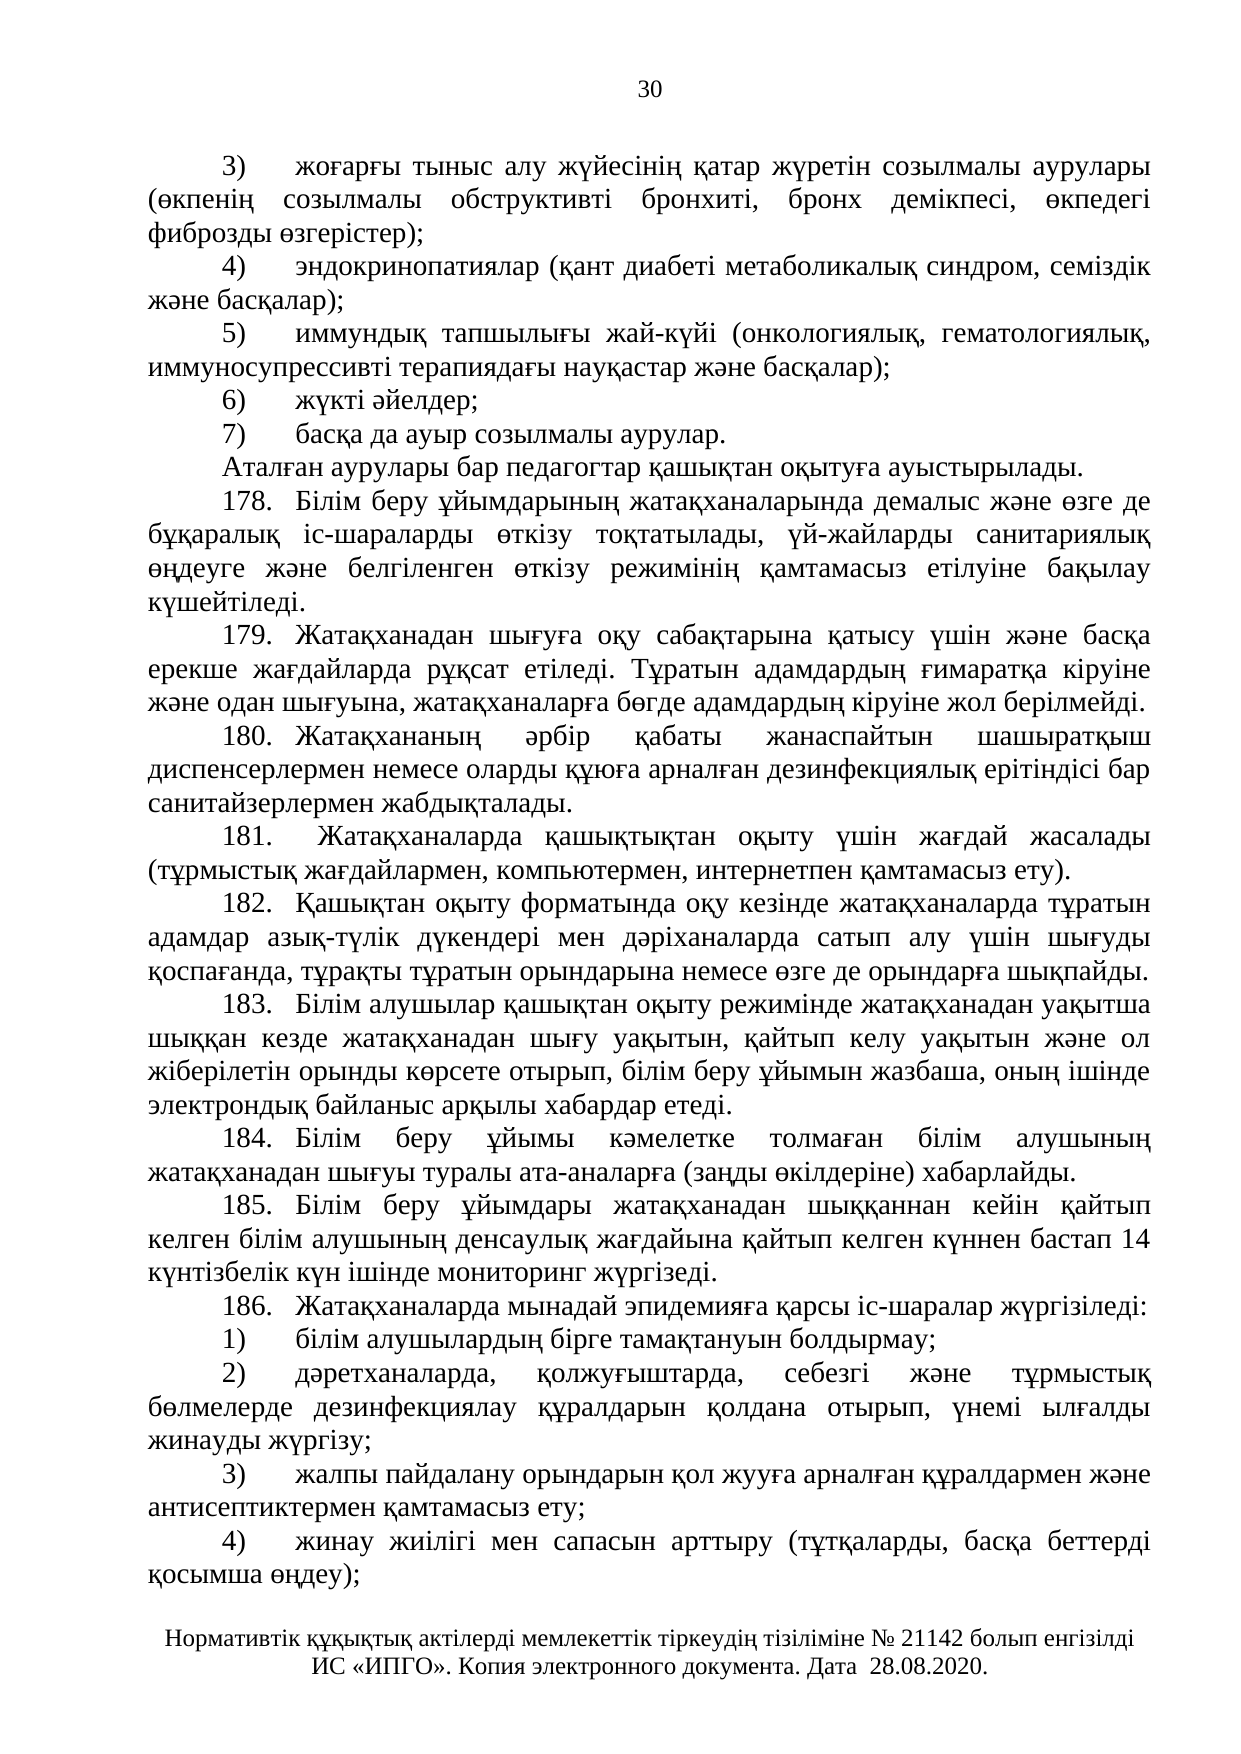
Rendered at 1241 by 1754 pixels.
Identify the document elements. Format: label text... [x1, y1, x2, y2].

text Аталған аурулары бар педагогтар қашықтан оқытуға ауыстырылады. [148, 449, 1152, 483]
list басқа да ауыр созылмалы аурулар. [148, 416, 1152, 449]
list Білім беру ұйымдарының жатақханаларында демалыс және өзге де бұқаралық іс-шараларды өткізу тоқтатылады, үй-жайларды санитариялық өңдеуге және белгіленген өткізу режимінің қамтамасыз етілуіне бақылау күшейтіледі. [148, 483, 1152, 617]
list Жатақханадан шығуға оқу сабақтарына қатысу үшін және басқа ерекше жағдайларда рұқсат етіледі. Тұратын адамдардың ғимаратқа кіруіне және одан шығуына, жатақханаларға бөгде адамдардың кіруіне жол берілмейді. [148, 617, 1152, 718]
list Қашықтан оқыту форматында оқу кезінде жатақханаларда тұратын адамдар азық-түлік дүкендері мен дәріханаларда сатып алу үшін шығуды қоспағанда, тұрақты тұратын орындарына немесе өзге де орындарға шықпайды. [148, 886, 1152, 986]
list жалпы пайдалану орындарын қол жууға арналған құралдармен және антисептиктермен қамтамасыз ету; [148, 1456, 1152, 1523]
list иммундық тапшылығы жай-күйі (онкологиялық, гематологиялық, иммуносупрессивті терапиядағы науқастар және басқалар); [148, 315, 1152, 382]
list эндокринопатиялар (қант диабеті метаболикалық синдром, семіздік және басқалар); [148, 248, 1152, 315]
list білім алушылардың бірге тамақтануын болдырмау; [148, 1322, 1152, 1355]
list Жатақханаларда қашықтықтан оқыту үшін жағдай жасалады (тұрмыстық жағдайлармен, компьютермен, интернетпен қамтамасыз ету). [148, 818, 1152, 886]
list дәретханаларда, қолжуғыштарда, себезгі және тұрмыстық бөлмелерде дезинфекциялау құралдарын қолдана отырып, үнемі ылғалды жинауды жүргізу; [148, 1355, 1152, 1456]
list Жатақхананың әрбір қабаты жанаспайтын шашыратқыш диспенсерлермен немесе оларды құюға арналған дезинфекциялық ерітіндісі бар санитайзерлермен жабдықталады. [148, 718, 1152, 818]
list Білім беру ұйымы кәмелетке толмаған білім алушының жатақханадан шығуы туралы ата-аналарға (заңды өкілдеріне) хабарлайды. [148, 1120, 1152, 1187]
list Білім беру ұйымдары жатақханадан шыққаннан кейін қайтып келген білім алушының денсаулық жағдайына қайтып келген күннен бастап 14 күнтізбелік күн ішінде мониторинг жүргізеді. [148, 1187, 1152, 1288]
list жинау жиілігі мен сапасын арттыру (тұтқаларды, басқа беттерді қосымша өңдеу); [148, 1523, 1152, 1590]
list Білім алушылар қашықтан оқыту режимінде жатақханадан уақытша шыққан кезде жатақханадан шығу уақытын, қайтып келу уақытын және ол жіберілетін орынды көрсете отырып, білім беру ұйымын жазбаша, оның ішінде электрондық байланыс арқылы хабардар етеді. [148, 986, 1152, 1120]
list жүкті әйелдер; [148, 382, 1152, 416]
list жоғарғы тыныс алу жүйесінің қатар жүретін созылмалы аурулары (өкпенің созылмалы обструктивті бронхиті, бронх демікпесі, өкпедегі фиброзды өзгерістер); [148, 148, 1152, 248]
list Жатақханаларда мынадай эпидемияға қарсы іс-шаралар жүргізіледі: [148, 1288, 1152, 1322]
